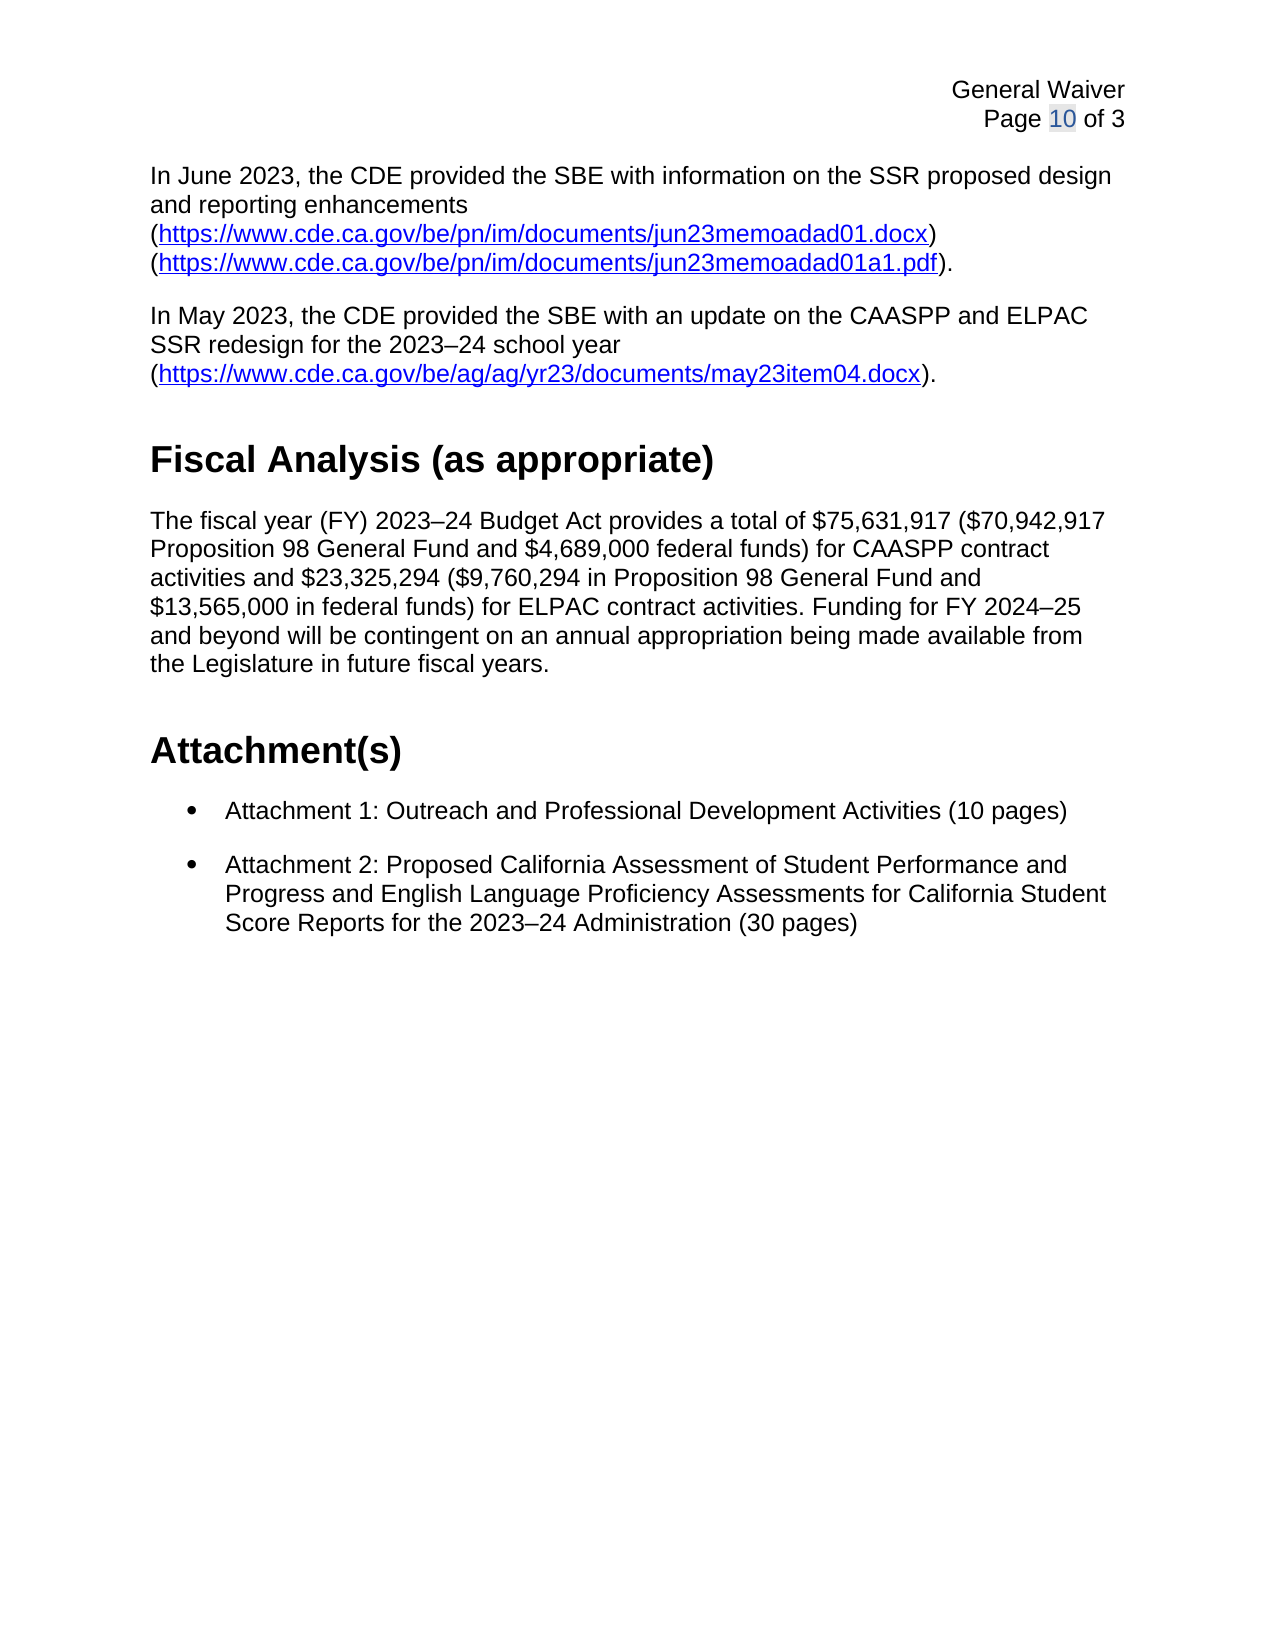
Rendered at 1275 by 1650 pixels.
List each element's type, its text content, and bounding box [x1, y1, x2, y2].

subtitle Attachment(s) [150, 728, 1125, 771]
text In May 2023, the CDE provided the SBE with an update on the CAASPP and ELPAC SSR redesign for the 2023–24 school year (https://www.cde.ca.gov/be/ag/ag/yr23/documents/may23item04.docx). [150, 301, 1125, 387]
subtitle Fiscal Analysis (as appropriate) [150, 437, 1125, 481]
list Attachment 1: Outreach and Professional Development Activities (10 pages) [187, 796, 1125, 825]
list Attachment 2: Proposed California Assessment of Student Performance and Progress and English Language Proficiency Assessments for California Student Score Reports for the 2023–24 Administration (30 pages) [187, 850, 1125, 936]
text The fiscal year (FY) 2023–24 Budget Act provides a total of $75,631,917 ($70,942,917 Proposition 98 General Fund and $4,689,000 federal funds) for CAASPP contract activities and $23,325,294 ($9,760,294 in Proposition 98 General Fund and $13,565,000 in federal funds) for ELPAC contract activities. Funding for FY 2024–25 and beyond will be contingent on an annual appropriation being made available from the Legislature in future fiscal years. [150, 506, 1125, 678]
text In June 2023, the CDE provided the SBE with information on the SSR proposed design and reporting enhancements (https://www.cde.ca.gov/be/pn/im/documents/jun23memoadad01.docx) [150, 161, 1125, 247]
text (https://www.cde.ca.gov/be/pn/im/documents/jun23memoadad01a1.pdf). [150, 247, 1125, 276]
